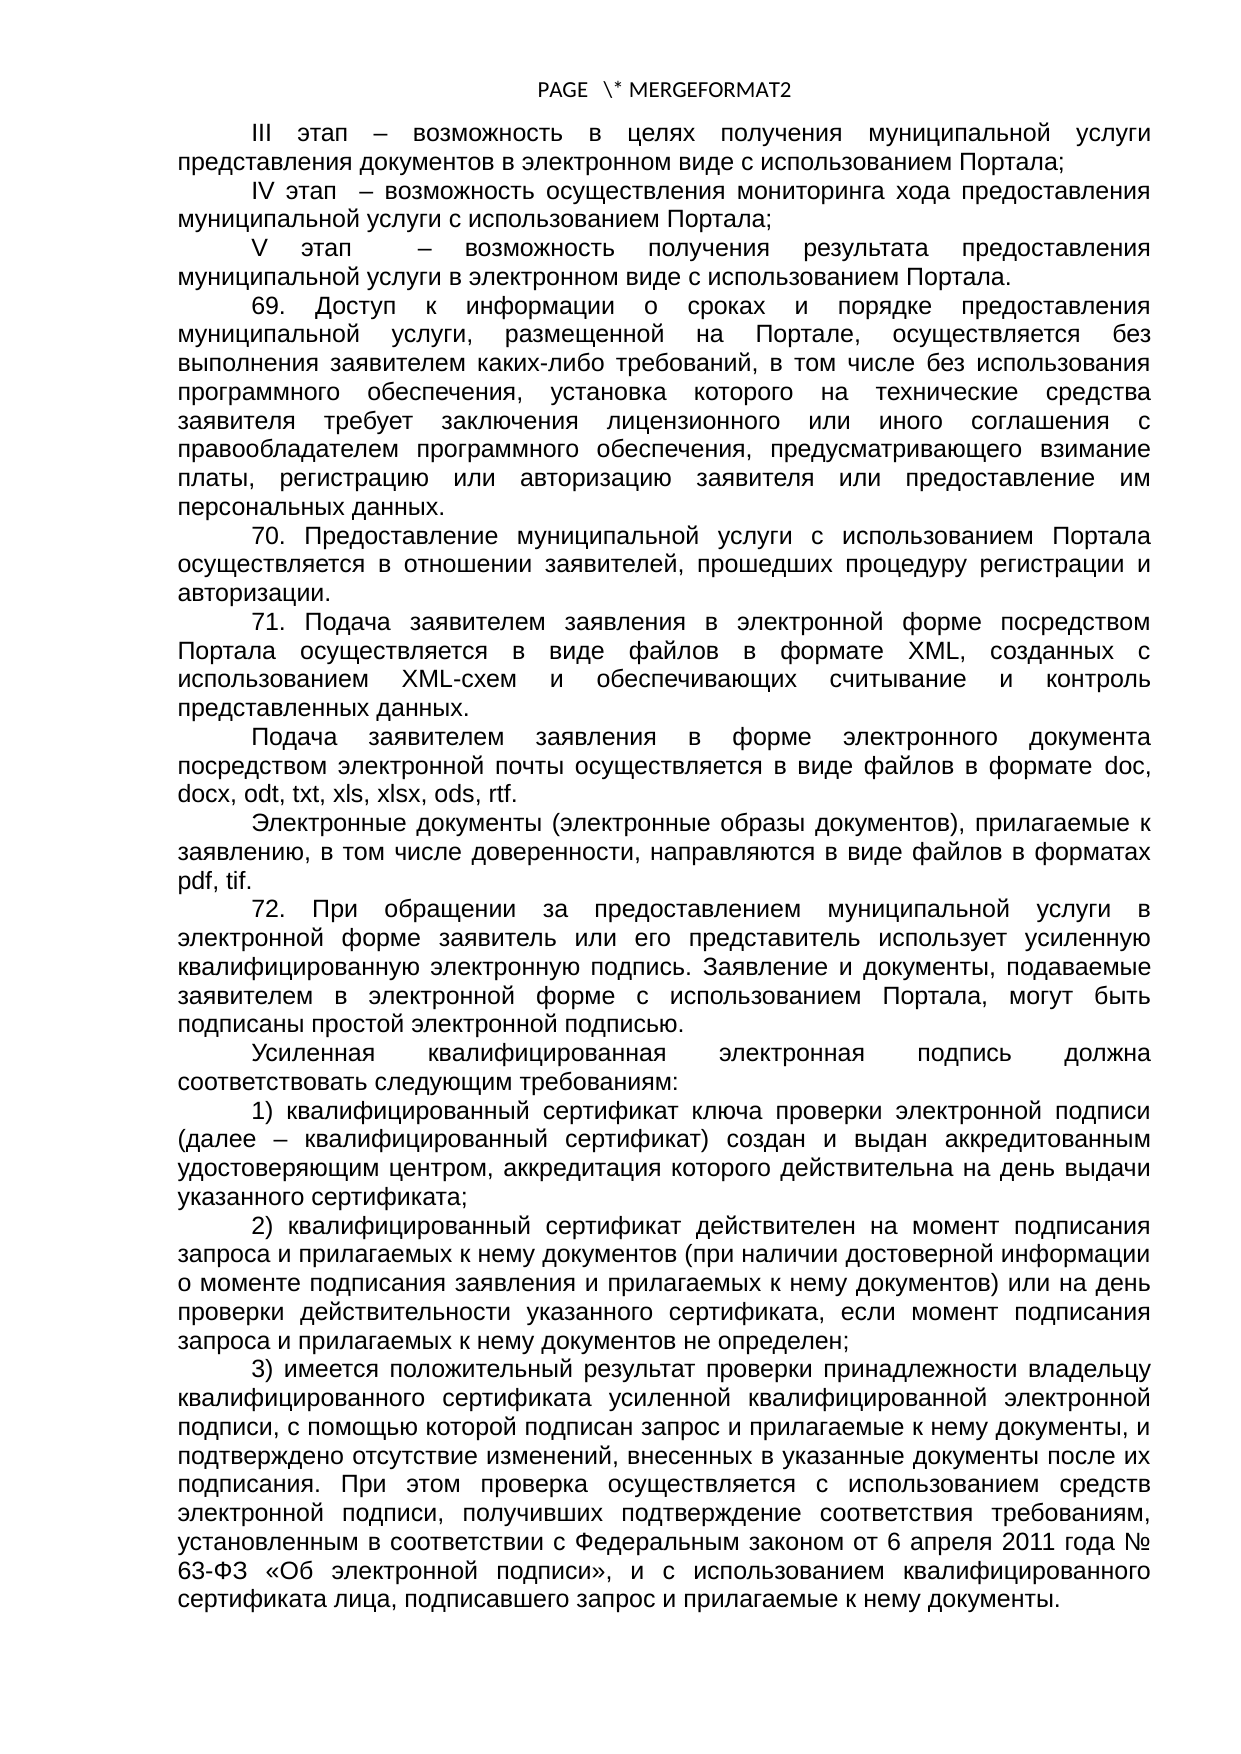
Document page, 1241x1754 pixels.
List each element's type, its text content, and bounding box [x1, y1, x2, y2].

text 72. При обращении за предоставлением муниципальной услуги в электронной форме заявитель или его представитель использует усиленную квалифицированную электронную подпись. Заявление и документы, подаваемые заявителем в электронной форме с использованием Портала, могут быть подписаны простой электронной подписью. [177, 894, 1152, 1038]
text IV этап – возможность осуществления мониторинга хода предоставления муниципальной услуги с использованием Портала; [177, 176, 1152, 233]
text Подача заявителем заявления в форме электронного документа посредством электронной почты осуществляется в виде файлов в формате doc, docx, odt, txt, xls, xlsx, ods, rtf. [177, 722, 1152, 808]
text 69. Доступ к информации о сроках и порядке предоставления муниципальной услуги, размещенной на Портале, осуществляется без выполнения заявителем каких-либо требований, в том числе без использования программного обеспечения, установка которого на технические средства заявителя требует заключения лицензионного или иного соглашения с правообладателем программного обеспечения, предусматривающего взимание платы, регистрацию или авторизацию заявителя или предоставление им персональных данных. [177, 291, 1152, 521]
text 71. Подача заявителем заявления в электронной форме посредством Портала осуществляется в виде файлов в формате XML, созданных с использованием XML-схем и обеспечивающих считывание и контроль представленных данных. [177, 607, 1152, 722]
text 70. Предоставление муниципальной услуги с использованием Портала осуществляется в отношении заявителей, прошедших процедуру регистрации и авторизации. [177, 521, 1152, 607]
text Усиленная квалифицированная электронная подпись должна соответствовать следующим требованиям: [177, 1038, 1152, 1096]
text Электронные документы (электронные образы документов), прилагаемые к заявлению, в том числе доверенности, направляются в виде файлов в форматах pdf, tif. [177, 808, 1152, 894]
text III этап – возможность в целях получения муниципальной услуги представления документов в электронном виде с использованием Портала; [177, 118, 1152, 176]
text 2) квалифицированный сертификат действителен на момент подписания запроса и прилагаемых к нему документов (при наличии достоверной информации о моменте подписания заявления и прилагаемых к нему документов) или на день проверки действительности указанного сертификата, если момент подписания запроса и прилагаемых к нему документов не определен; [177, 1211, 1152, 1354]
text 1) квалифицированный сертификат ключа проверки электронной подписи (далее – квалифицированный сертификат) создан и выдан аккредитованным удостоверяющим центром, аккредитация которого действительна на день выдачи указанного сертификата; [177, 1096, 1152, 1211]
text 3) имеется положительный результат проверки принадлежности владельцу квалифицированного сертификата усиленной квалифицированной электронной подписи, с помощью которой подписан запрос и прилагаемые к нему документы, и подтверждено отсутствие изменений, внесенных в указанные документы после их подписания. При этом проверка осуществляется с использованием средств электронной подписи, получивших подтверждение соответствия требованиям, установленным в соответствии с Федеральным законом от 6 апреля 2011 года № 63-ФЗ «Об электронной подписи», и с использованием квалифицированного сертификата лица, подписавшего запрос и прилагаемые к нему документы. [177, 1354, 1152, 1613]
text V этап – возможность получения результата предоставления муниципальной услуги в электронном виде с использованием Портала. [177, 233, 1152, 291]
